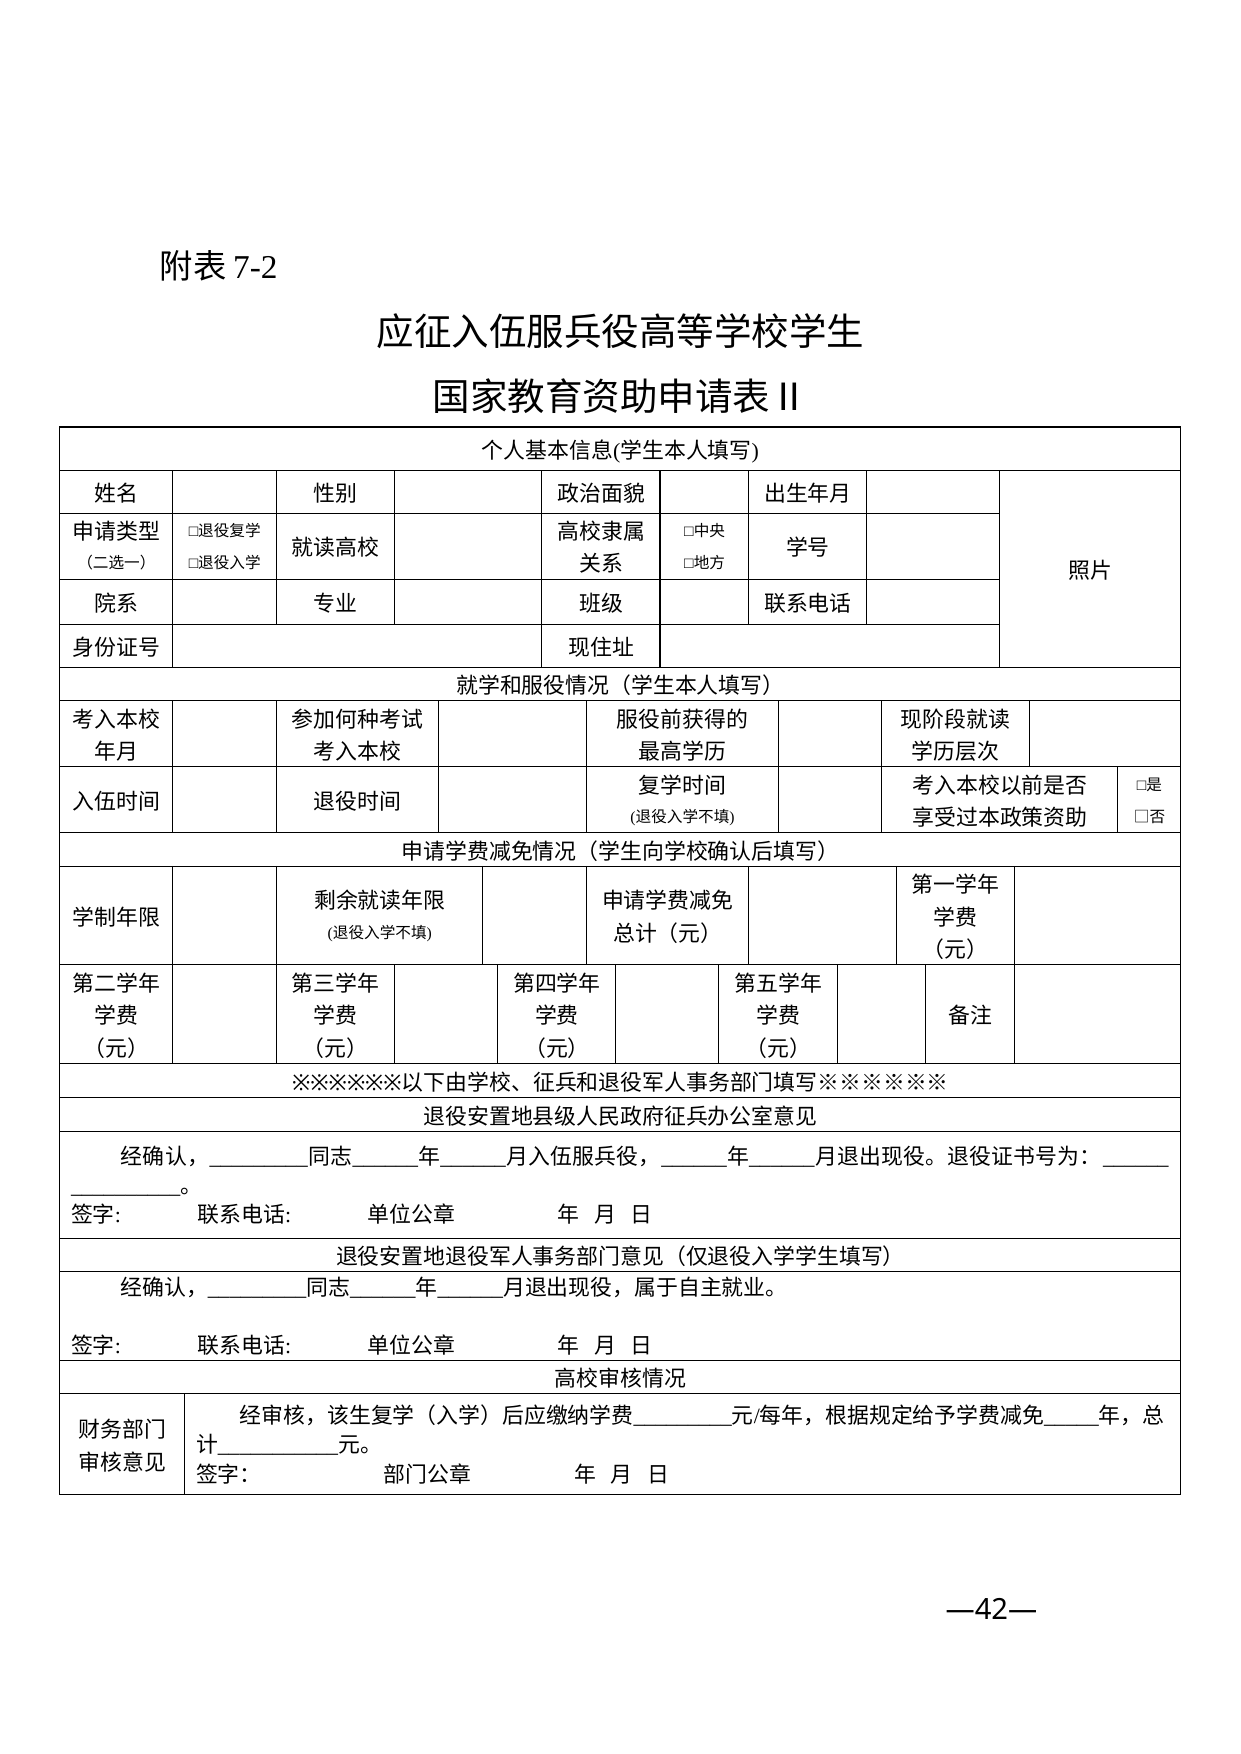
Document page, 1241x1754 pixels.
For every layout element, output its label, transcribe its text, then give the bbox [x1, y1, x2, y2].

table_cell 退役安置地退役军人事务部门意见（仅退役入学学生填写） [60, 1239, 1180, 1271]
table_cell 学号 [749, 514, 866, 578]
table_cell 备注 [926, 965, 1014, 1063]
table_cell 专业 [277, 580, 394, 623]
table_cell 参加何种考试考入本校 [277, 701, 438, 766]
table_cell [173, 965, 276, 1063]
table_cell 高校隶属关系 [542, 514, 659, 578]
table_cell 就读高校 [277, 514, 394, 578]
table_cell 经审核，该生复学（入学）后应缴纳学费_________元/每年，根据规定给予学费减免_____年，总计___________元。 签字： 部门公章 年 月 日 [185, 1394, 1180, 1494]
table_cell 现阶段就读学历层次 [882, 701, 1029, 766]
table_cell □中央 □地方 [661, 514, 748, 578]
table_cell [749, 867, 896, 964]
table_cell [867, 514, 999, 578]
table_cell □退役复学 □退役入学 [173, 514, 276, 578]
table_cell [395, 580, 541, 623]
table_cell ※※※※※※以下由学校、征兵和退役军人事务部门填写※※※※※※ [60, 1064, 1180, 1097]
table_cell 退役时间 [277, 767, 438, 832]
table_cell 出生年月 [749, 471, 866, 512]
table_cell □是 □否 [1118, 767, 1180, 832]
table_cell 现住址 [542, 625, 659, 667]
table_cell 服役前获得的 最高学历 [587, 701, 778, 766]
text 国家教育资助申请表Ⅱ [159, 361, 1081, 426]
table_cell [173, 625, 541, 667]
table_cell 照片 [1000, 471, 1180, 667]
table_cell 学制年限 [60, 867, 172, 964]
table_cell 经确认，_________同志______年______月退出现役，属于自主就业。 签字: 联系电话: 单位公章 年 月 日 [60, 1272, 1180, 1360]
table_cell [439, 701, 586, 766]
table_cell [395, 965, 497, 1063]
table_cell 第五学年 学费（元） [719, 965, 837, 1063]
table_cell [838, 965, 925, 1063]
table_cell 第三学年 学费（元） [277, 965, 394, 1063]
table_cell [1015, 867, 1180, 964]
table_cell [779, 701, 881, 766]
table_cell 申请类型 （二选一） [60, 514, 172, 578]
table_cell 剩余就读年限 (退役入学不填) [277, 867, 482, 964]
table_cell 就学和服役情况（学生本人填写） [60, 668, 1180, 700]
table_cell 班级 [542, 580, 659, 623]
table_cell [661, 625, 999, 667]
table_cell 入伍时间 [60, 767, 172, 832]
table_cell [661, 580, 748, 623]
table_cell [173, 471, 276, 512]
table_cell 性别 [277, 471, 394, 512]
table_cell 政治面貌 [542, 471, 659, 512]
table_cell [867, 580, 999, 623]
table_cell [439, 767, 586, 832]
table_cell 复学时间 (退役入学不填) [587, 767, 778, 832]
table_cell [1015, 965, 1180, 1063]
text 应征入伍服兵役高等学校学生 [159, 296, 1081, 361]
table_header 个人基本信息(学生本人填写) [60, 428, 1180, 470]
table_cell 身份证号 [60, 625, 172, 667]
table_cell 经确认，_________同志______年______月入伍服兵役，______年______月退出现役。退役证书号为：________________。 签字: 联系电话: 单位公章 年 月 日 [60, 1132, 1180, 1238]
table_cell 申请学费减免情况（学生向学校确认后填写） [60, 833, 1180, 866]
table_cell 第二学年 学费（元） [60, 965, 172, 1063]
table_cell [173, 867, 276, 964]
table_cell [395, 514, 541, 578]
table_cell 第四学年 学费（元） [498, 965, 615, 1063]
table_cell 申请学费减免总计（元） [587, 867, 748, 964]
table_cell 考入本校以前是否 享受过本政策资助 [882, 767, 1117, 832]
table_cell [867, 471, 999, 512]
table_cell 考入本校年月 [60, 701, 172, 766]
table_cell [395, 471, 541, 512]
table_cell [173, 767, 276, 832]
table_cell [173, 701, 276, 766]
table_cell 退役安置地县级人民政府征兵办公室意见 [60, 1098, 1180, 1131]
table_cell 财务部门 审核意见 [60, 1394, 184, 1494]
table_cell [616, 965, 718, 1063]
table_cell 第一学年 学费（元） [897, 867, 1014, 964]
table_cell 院系 [60, 580, 172, 623]
table_cell 高校审核情况 [60, 1361, 1180, 1393]
table_cell 联系电话 [749, 580, 866, 623]
table_cell [483, 867, 586, 964]
table_cell 姓名 [60, 471, 172, 512]
table_cell [779, 767, 881, 832]
text 附表7-2 [159, 231, 1081, 296]
table_cell [661, 471, 748, 512]
table_cell [173, 580, 276, 623]
table_cell [1030, 701, 1180, 766]
